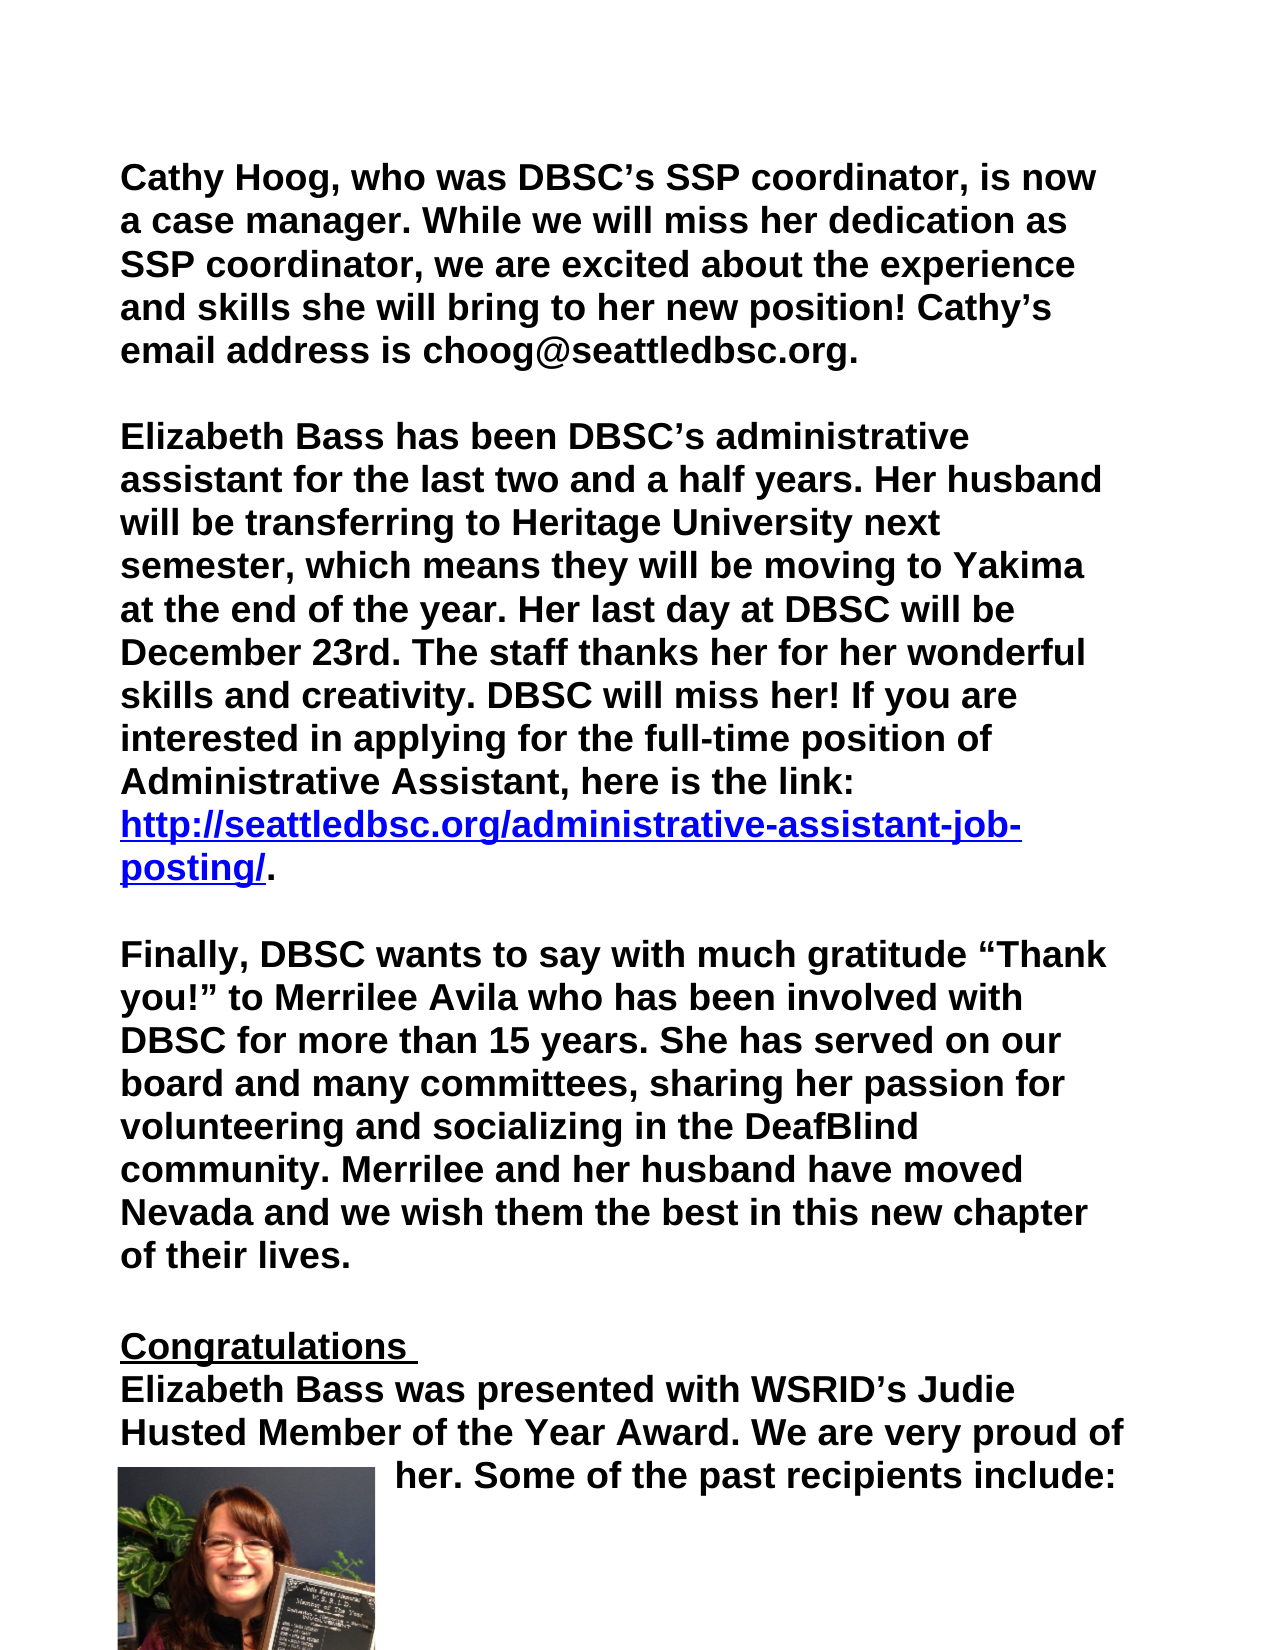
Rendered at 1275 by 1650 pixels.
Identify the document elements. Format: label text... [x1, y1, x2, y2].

picture [117, 1467, 376, 1650]
text Cathy Hoog, who was DBSC’s SSP coordinator, is now a case manager. While we will miss her dedication as SSP coordinator, we are excited about the experience and skills she will bring to her new position! Cathy’s email address is choog@seattledbsc.org. [120, 156, 1125, 371]
text Finally, DBSC wants to say with much gratitude “Thank you!” to Merrilee Avila who has been involved with DBSC for more than 15 years. She has served on our board and many committees, sharing her passion for volunteering and socializing in the DeafBlind community. Merrilee and her husband have moved Nevada and we wish them the best in this new chapter of their lives. [120, 932, 1125, 1277]
subtitle Congratulations [120, 1324, 1125, 1367]
text Elizabeth Bass has been DBSC’s administrative assistant for the last two and a half years. Her husband will be transferring to Heritage University next semester, which means they will be moving to Yakima at the end of the year. Her last day at DBSC will be December 23rd. The staff thanks her for her wonderful skills and creativity. DBSC will miss her! If you are interested in applying for the full-time position of Administrative Assistant, here is the link: http://seattledbsc.org/administrative-assistant-job-posting/. [120, 414, 1125, 889]
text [120, 1367, 1125, 1497]
